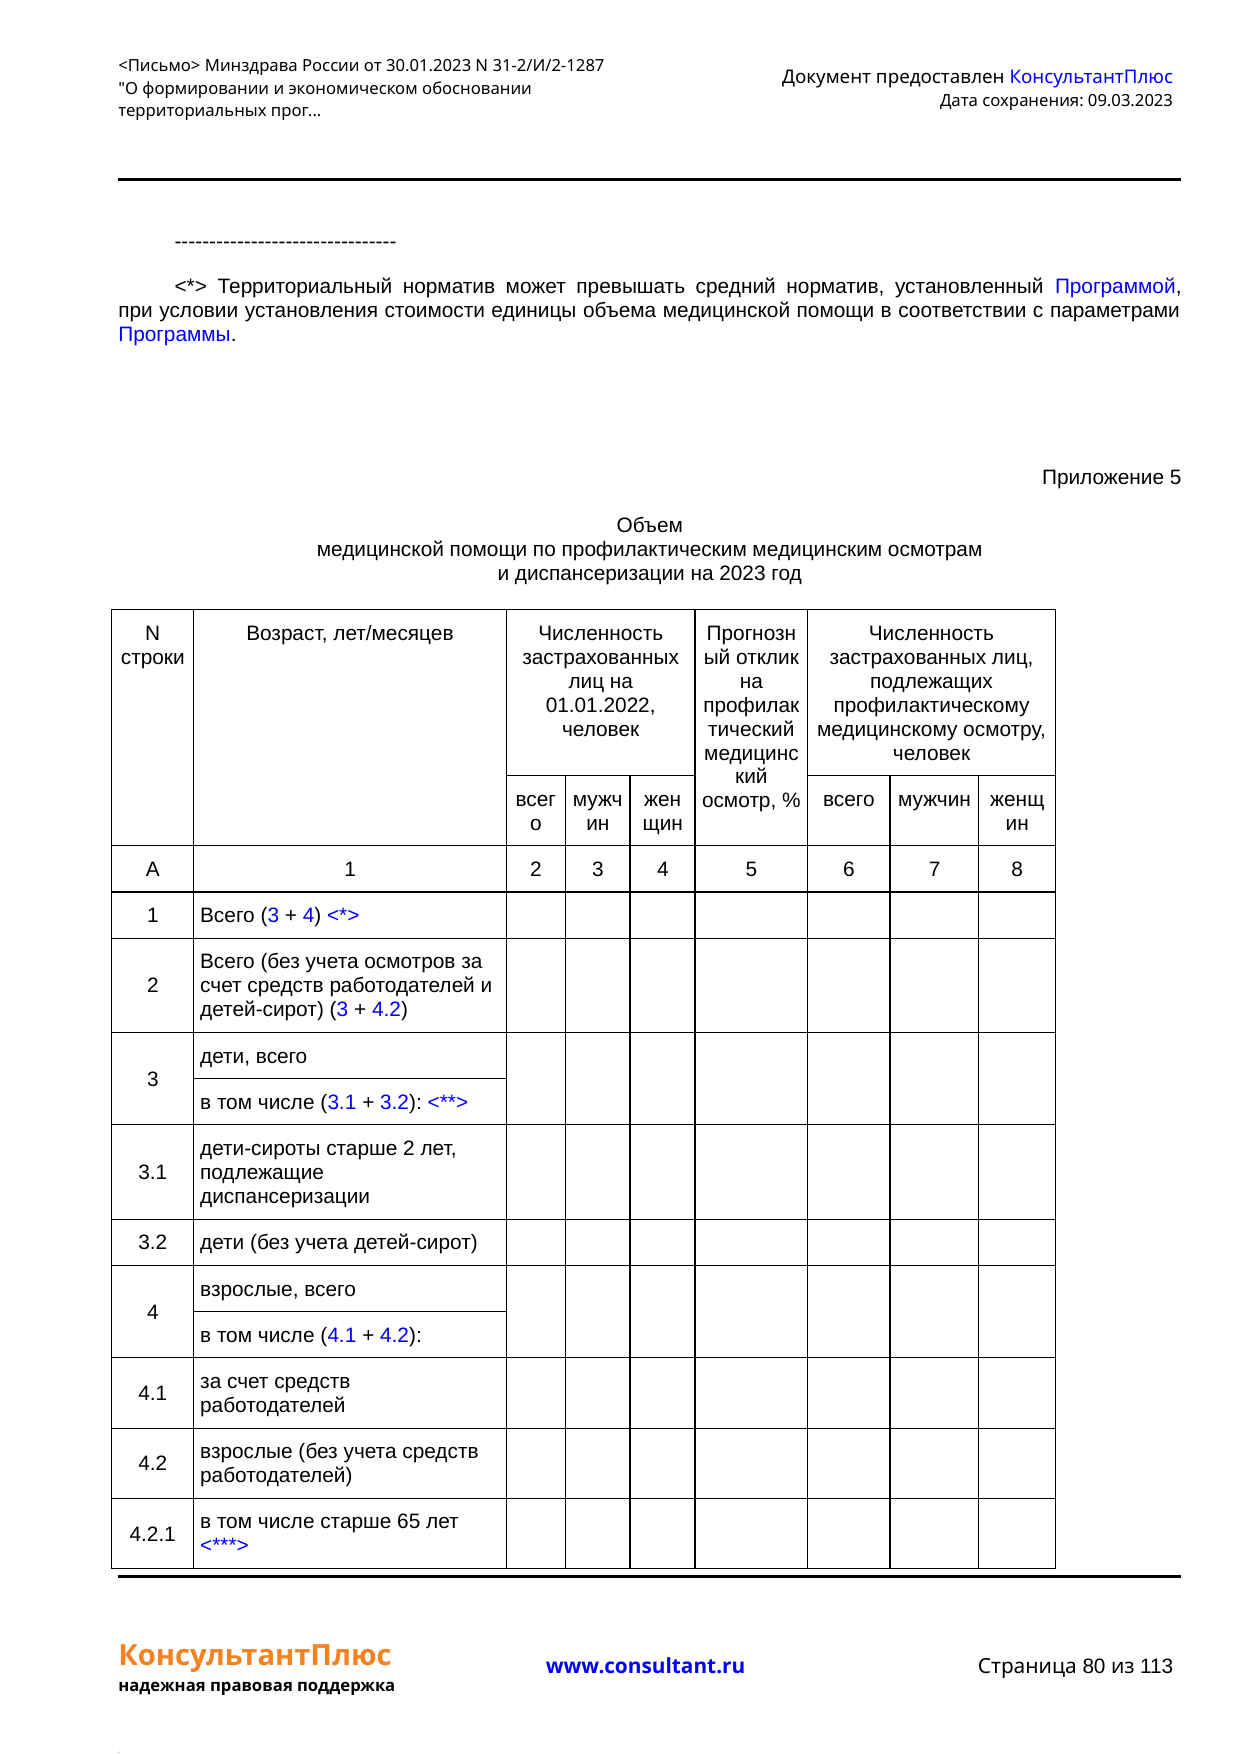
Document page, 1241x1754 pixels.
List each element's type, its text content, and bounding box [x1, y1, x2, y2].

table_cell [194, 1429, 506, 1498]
text -------------------------------- [118, 229, 1181, 253]
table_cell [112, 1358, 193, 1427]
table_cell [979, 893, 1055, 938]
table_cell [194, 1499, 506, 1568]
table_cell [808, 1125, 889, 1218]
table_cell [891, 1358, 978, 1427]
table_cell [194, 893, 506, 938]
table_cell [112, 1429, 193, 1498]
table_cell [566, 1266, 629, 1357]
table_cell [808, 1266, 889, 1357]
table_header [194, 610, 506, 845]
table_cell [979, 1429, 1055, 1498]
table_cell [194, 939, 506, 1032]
text и диспансеризации на 2023 год [118, 561, 1181, 585]
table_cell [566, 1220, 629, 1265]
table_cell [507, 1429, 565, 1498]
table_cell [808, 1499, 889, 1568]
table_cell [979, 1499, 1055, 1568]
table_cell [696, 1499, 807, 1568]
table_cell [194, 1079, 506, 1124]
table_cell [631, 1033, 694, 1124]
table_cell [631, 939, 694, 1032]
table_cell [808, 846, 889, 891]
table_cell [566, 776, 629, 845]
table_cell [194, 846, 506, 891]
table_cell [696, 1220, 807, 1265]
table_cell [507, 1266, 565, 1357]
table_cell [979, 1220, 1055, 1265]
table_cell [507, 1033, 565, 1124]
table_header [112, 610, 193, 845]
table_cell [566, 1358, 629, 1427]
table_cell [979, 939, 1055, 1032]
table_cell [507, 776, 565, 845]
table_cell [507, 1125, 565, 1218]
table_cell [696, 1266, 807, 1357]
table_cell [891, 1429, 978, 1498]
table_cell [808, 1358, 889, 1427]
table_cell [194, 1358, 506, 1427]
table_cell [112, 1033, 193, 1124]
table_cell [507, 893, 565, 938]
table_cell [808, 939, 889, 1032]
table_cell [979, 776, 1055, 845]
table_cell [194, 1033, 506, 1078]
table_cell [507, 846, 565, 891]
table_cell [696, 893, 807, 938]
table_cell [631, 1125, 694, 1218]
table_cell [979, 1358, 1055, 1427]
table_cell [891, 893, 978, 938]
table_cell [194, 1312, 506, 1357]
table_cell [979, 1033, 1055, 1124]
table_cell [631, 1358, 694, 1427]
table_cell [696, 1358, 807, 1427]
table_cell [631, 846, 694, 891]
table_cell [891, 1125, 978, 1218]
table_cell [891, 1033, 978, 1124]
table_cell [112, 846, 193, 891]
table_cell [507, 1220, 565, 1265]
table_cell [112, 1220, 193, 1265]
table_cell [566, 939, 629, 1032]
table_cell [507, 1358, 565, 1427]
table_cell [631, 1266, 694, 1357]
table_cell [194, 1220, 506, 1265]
text Объем [118, 513, 1181, 537]
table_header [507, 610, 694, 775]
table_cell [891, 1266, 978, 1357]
text Приложение 5 [118, 465, 1181, 489]
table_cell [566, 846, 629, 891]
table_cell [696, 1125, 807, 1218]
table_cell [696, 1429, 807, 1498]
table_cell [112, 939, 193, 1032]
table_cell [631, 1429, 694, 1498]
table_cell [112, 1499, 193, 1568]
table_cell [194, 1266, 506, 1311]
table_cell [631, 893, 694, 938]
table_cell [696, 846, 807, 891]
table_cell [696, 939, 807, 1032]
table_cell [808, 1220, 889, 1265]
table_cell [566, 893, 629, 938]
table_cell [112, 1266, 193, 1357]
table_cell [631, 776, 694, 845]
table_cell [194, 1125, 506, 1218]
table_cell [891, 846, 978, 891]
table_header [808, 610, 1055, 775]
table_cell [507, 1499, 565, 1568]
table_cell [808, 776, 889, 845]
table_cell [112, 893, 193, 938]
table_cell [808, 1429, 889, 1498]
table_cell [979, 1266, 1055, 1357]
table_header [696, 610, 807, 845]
text <*> Территориальный норматив может превышать средний норматив, установленный Программой, при условии установления стоимости единицы объема медицинской помощи в соответствии с параметрами Программы. [118, 273, 1181, 345]
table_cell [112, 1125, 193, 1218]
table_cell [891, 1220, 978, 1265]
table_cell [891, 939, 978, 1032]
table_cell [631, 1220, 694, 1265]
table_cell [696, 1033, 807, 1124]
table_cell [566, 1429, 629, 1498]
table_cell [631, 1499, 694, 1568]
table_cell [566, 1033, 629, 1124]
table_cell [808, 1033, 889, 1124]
text медицинской помощи по профилактическим медицинским осмотрам [118, 537, 1181, 561]
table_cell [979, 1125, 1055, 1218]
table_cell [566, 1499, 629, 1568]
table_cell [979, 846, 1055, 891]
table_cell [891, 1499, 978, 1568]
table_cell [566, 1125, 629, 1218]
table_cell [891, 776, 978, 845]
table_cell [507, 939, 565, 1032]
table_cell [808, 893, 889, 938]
